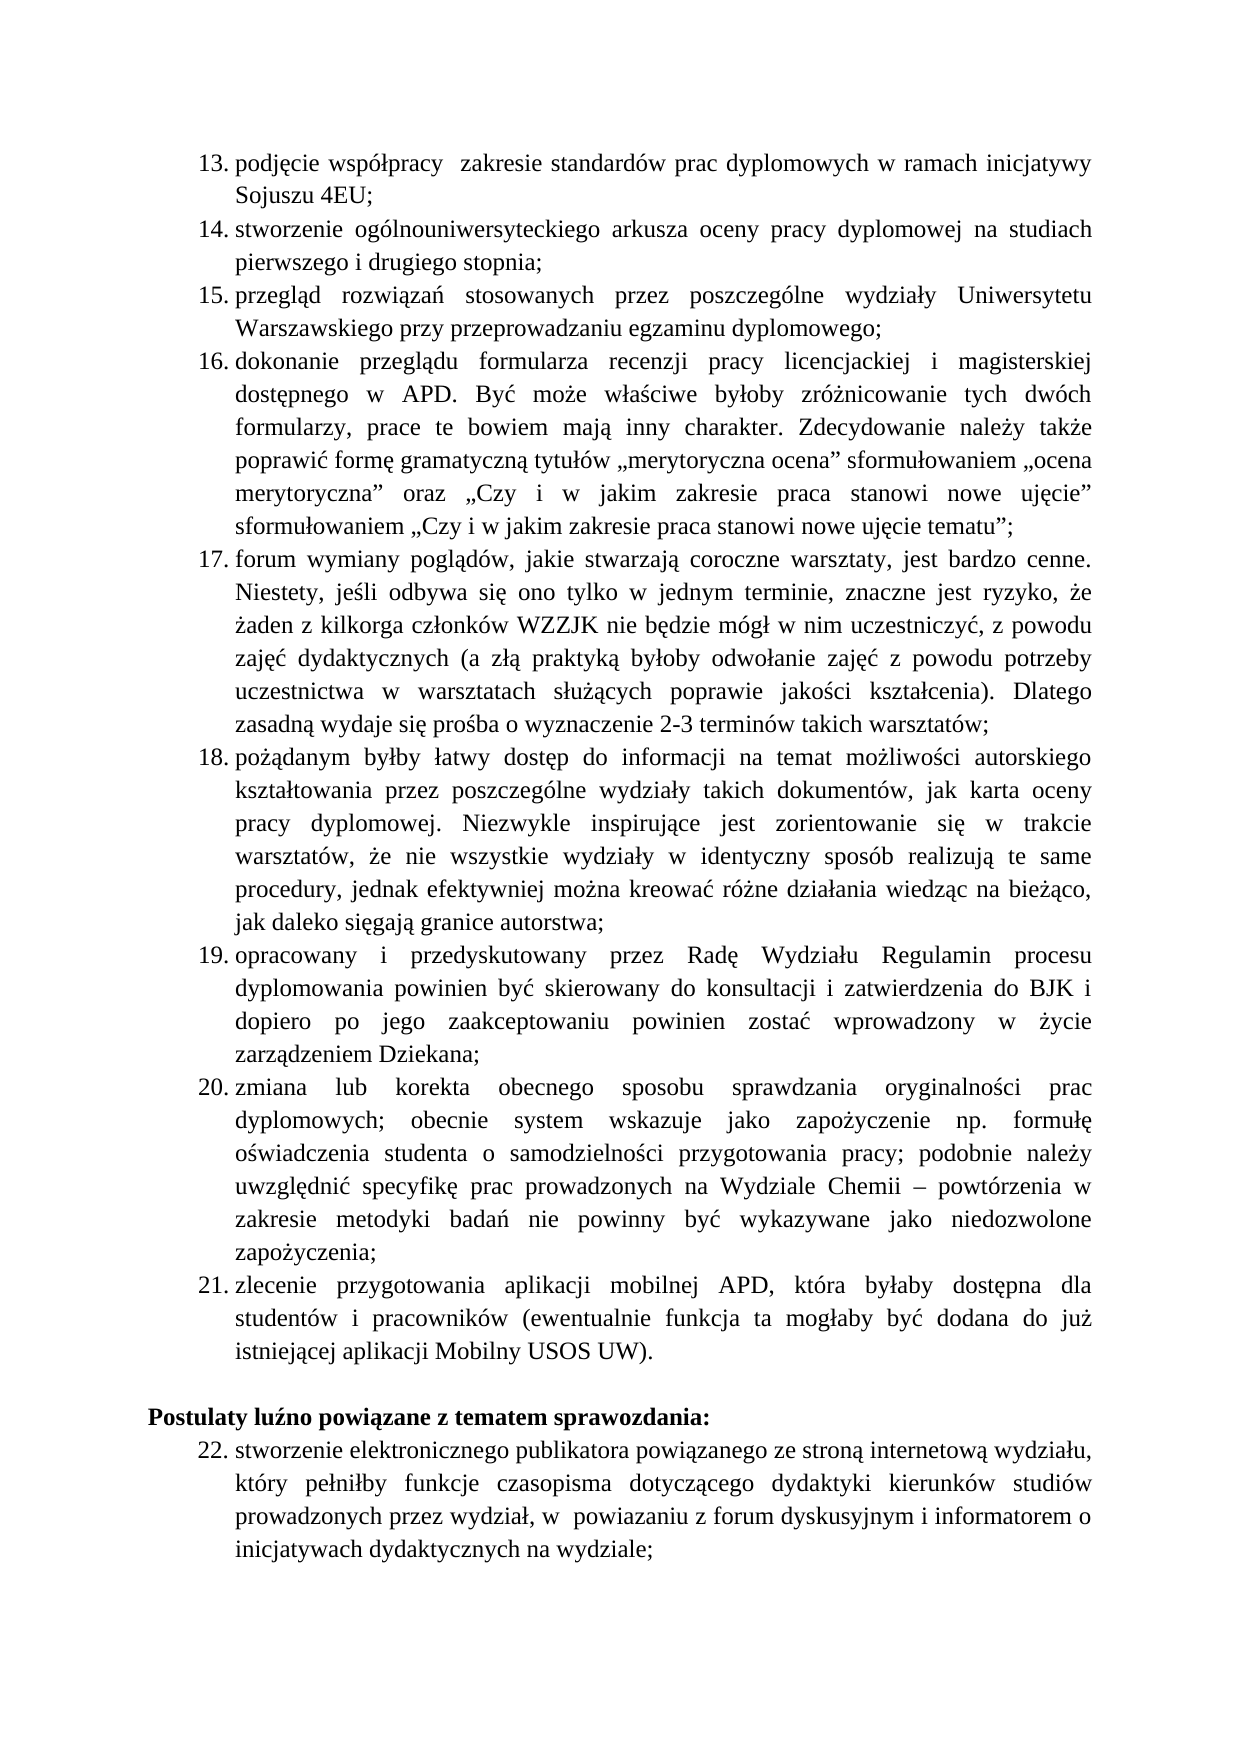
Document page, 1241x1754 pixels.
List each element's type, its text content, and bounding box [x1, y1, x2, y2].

list pożądanym byłby łatwy dostęp do informacji na temat możliwości autorskiego kształtowania przez poszczególne wydziały takich dokumentów, jak karta oceny pracy dyplomowej. Niezwykle inspirujące jest zorientowanie się w trakcie warsztatów, że nie wszystkie wydziały w identyczny sposób realizują te same procedury, jednak efektywniej można kreować różne działania wiedząc na bieżąco, jak daleko sięgają granice autorstwa; [198, 742, 1093, 936]
list zmiana lub korekta obecnego sposobu sprawdzania oryginalności prac dyplomowych; obecnie system wskazuje jako zapożyczenie np. formułę oświadczenia studenta o samodzielności przygotowania pracy; podobnie należy uwzględnić specyfikę prac prowadzonych na Wydziale Chemii – powtórzenia w zakresie metodyki badań nie powinny być wykazywane jako niedozwolone zapożyczenia; [198, 1072, 1093, 1266]
list przegląd rozwiązań stosowanych przez poszczególne wydziały Uniwersytetu Warszawskiego przy przeprowadzaniu egzaminu dyplomowego; [198, 280, 1093, 341]
list stworzenie elektronicznego publikatora powiązanego ze stroną internetową wydziału, który pełniłby funkcje czasopisma dotyczącego dydaktyki kierunków studiów prowadzonych przez wydział, w powiazaniu z forum dyskusyjnym i informatorem o inicjatywach dydaktycznych na wydziale; [197, 1435, 1093, 1563]
list podjęcie współpracy zakresie standardów prac dyplomowych w ramach inicjatywy Sojuszu 4EU; [198, 148, 1093, 209]
list opracowany i przedyskutowany przez Radę Wydziału Regulamin procesu dyplomowania powinien być skierowany do konsultacji i zatwierdzenia do BJK i dopiero po jego zaakceptowaniu powinien zostać wprowadzony w życie zarządzeniem Dziekana; [198, 940, 1093, 1068]
list forum wymiany poglądów, jakie stwarzają coroczne warsztaty, jest bardzo cenne. Niestety, jeśli odbywa się ono tylko w jednym terminie, znaczne jest ryzyko, że żaden z kilkorga członków WZZJK nie będzie mógł w nim uczestniczyć, z powodu zajęć dydaktycznych (a złą praktyką byłoby odwołanie zajęć z powodu potrzeby uczestnictwa w warsztatach służących poprawie jakości kształcenia). Dlatego zasadną wydaje się prośba o wyznaczenie 2-3 terminów takich warsztatów; [198, 544, 1093, 738]
text Postulaty luźno powiązane z tematem sprawozdania: [148, 1402, 1093, 1431]
list zlecenie przygotowania aplikacji mobilnej APD, która byłaby dostępna dla studentów i pracowników (ewentualnie funkcja ta mogłaby być dodana do już istniejącej aplikacji Mobilny USOS UW). [198, 1270, 1093, 1365]
list dokonanie przeglądu formularza recenzji pracy licencjackiej i magisterskiej dostępnego w APD. Być może właściwe byłoby zróżnicowanie tych dwóch formularzy, prace te bowiem mają inny charakter. Zdecydowanie należy także poprawić formę gramatyczną tytułów „merytoryczna ocena” sformułowaniem „ocena merytoryczna” oraz „Czy i w jakim zakresie praca stanowi nowe ujęcie” sformułowaniem „Czy i w jakim zakresie praca stanowi nowe ujęcie tematu”; [198, 346, 1093, 539]
list stworzenie ogólnouniwersyteckiego arkusza oceny pracy dyplomowej na studiach pierwszego i drugiego stopnia; [198, 214, 1093, 275]
